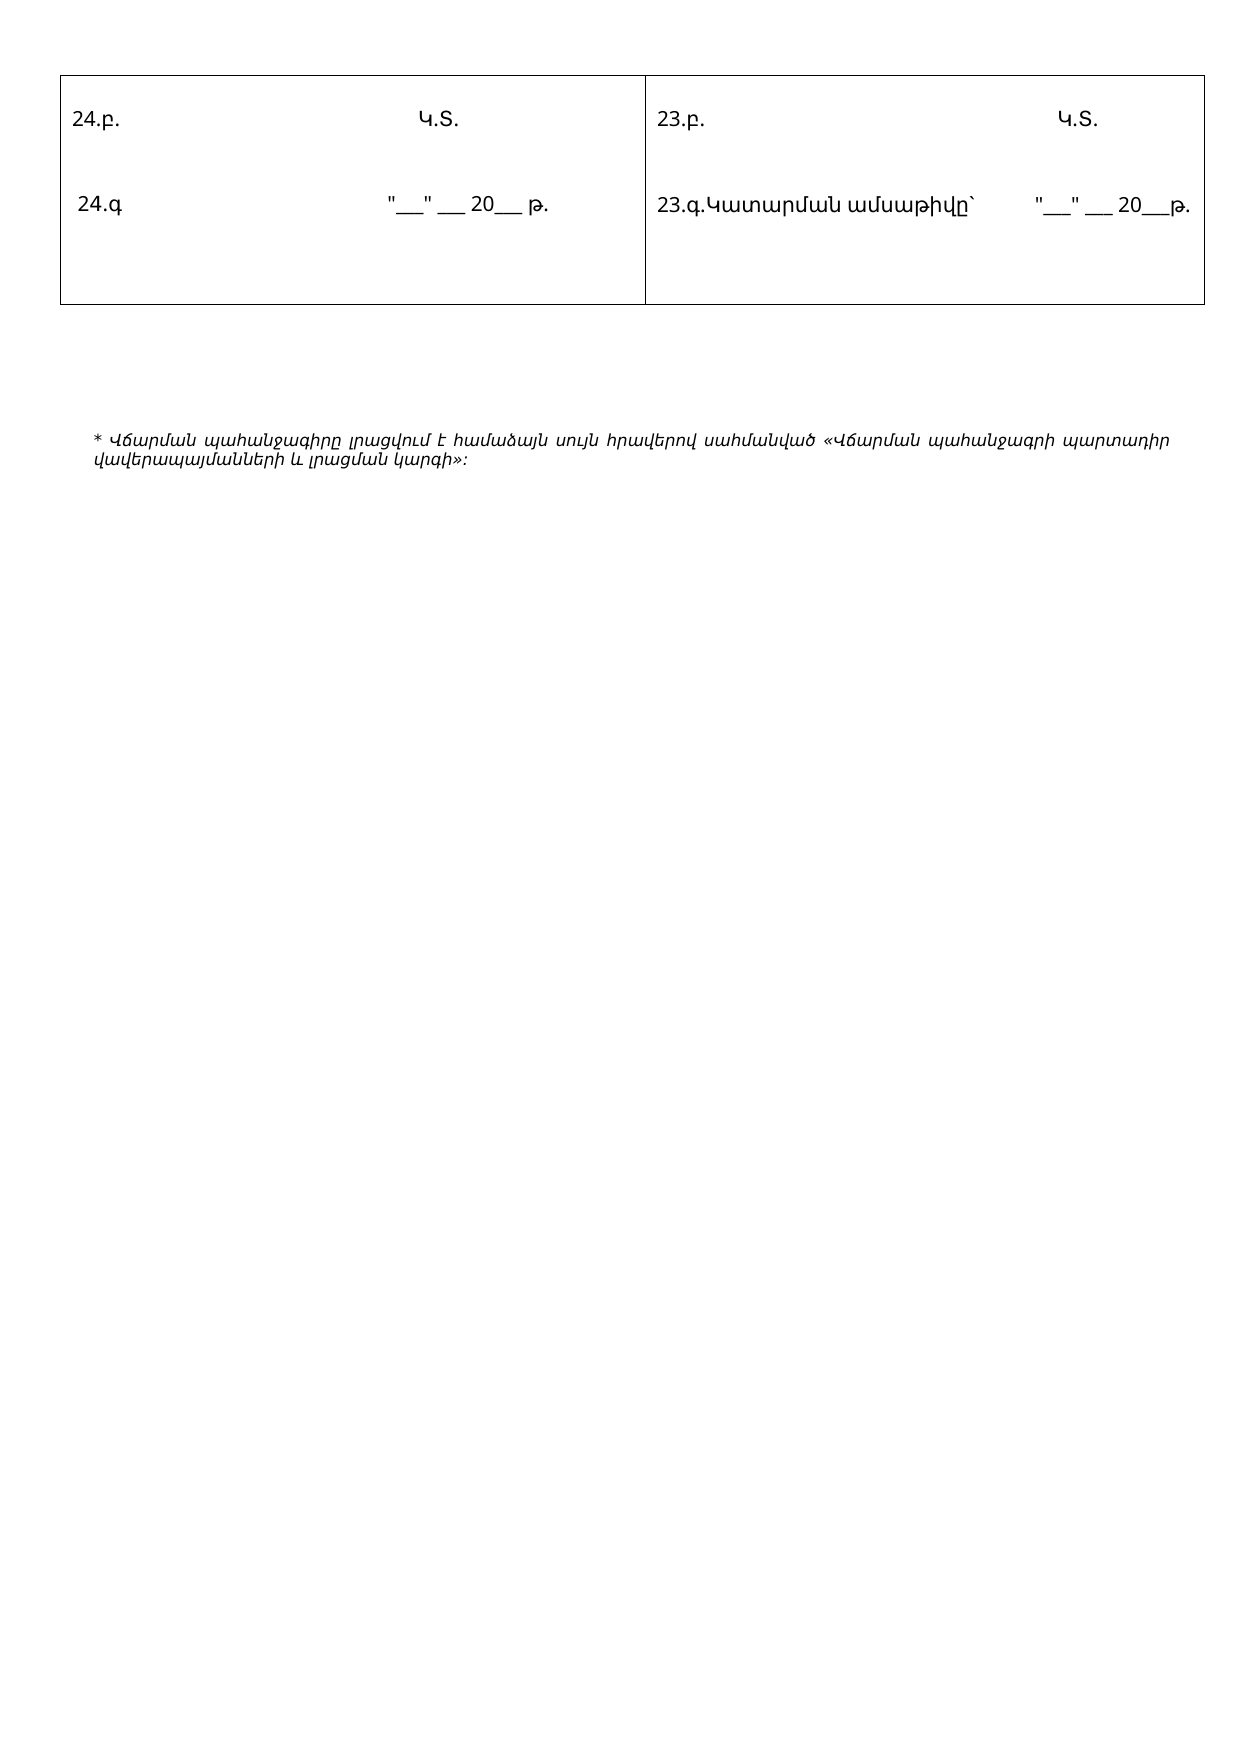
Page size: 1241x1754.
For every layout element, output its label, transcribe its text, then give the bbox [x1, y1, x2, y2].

table_cell 23.բ. Կ.Տ. 23.գ.Կատարման ամսաթիվը` "___" ___ 20___թ. [646, 76, 1204, 303]
table_cell 24.բ. Կ.Տ. 24.գ "___" ___ 20___ թ. [61, 76, 645, 303]
text * Վճարման պահանջագիրը լրացվում է համաձայն սույն հրավերով սահմանված «Վճարման պահանջագրի պարտադիր վավերապայմանների և լրացման կարգի»: [94, 431, 1171, 469]
